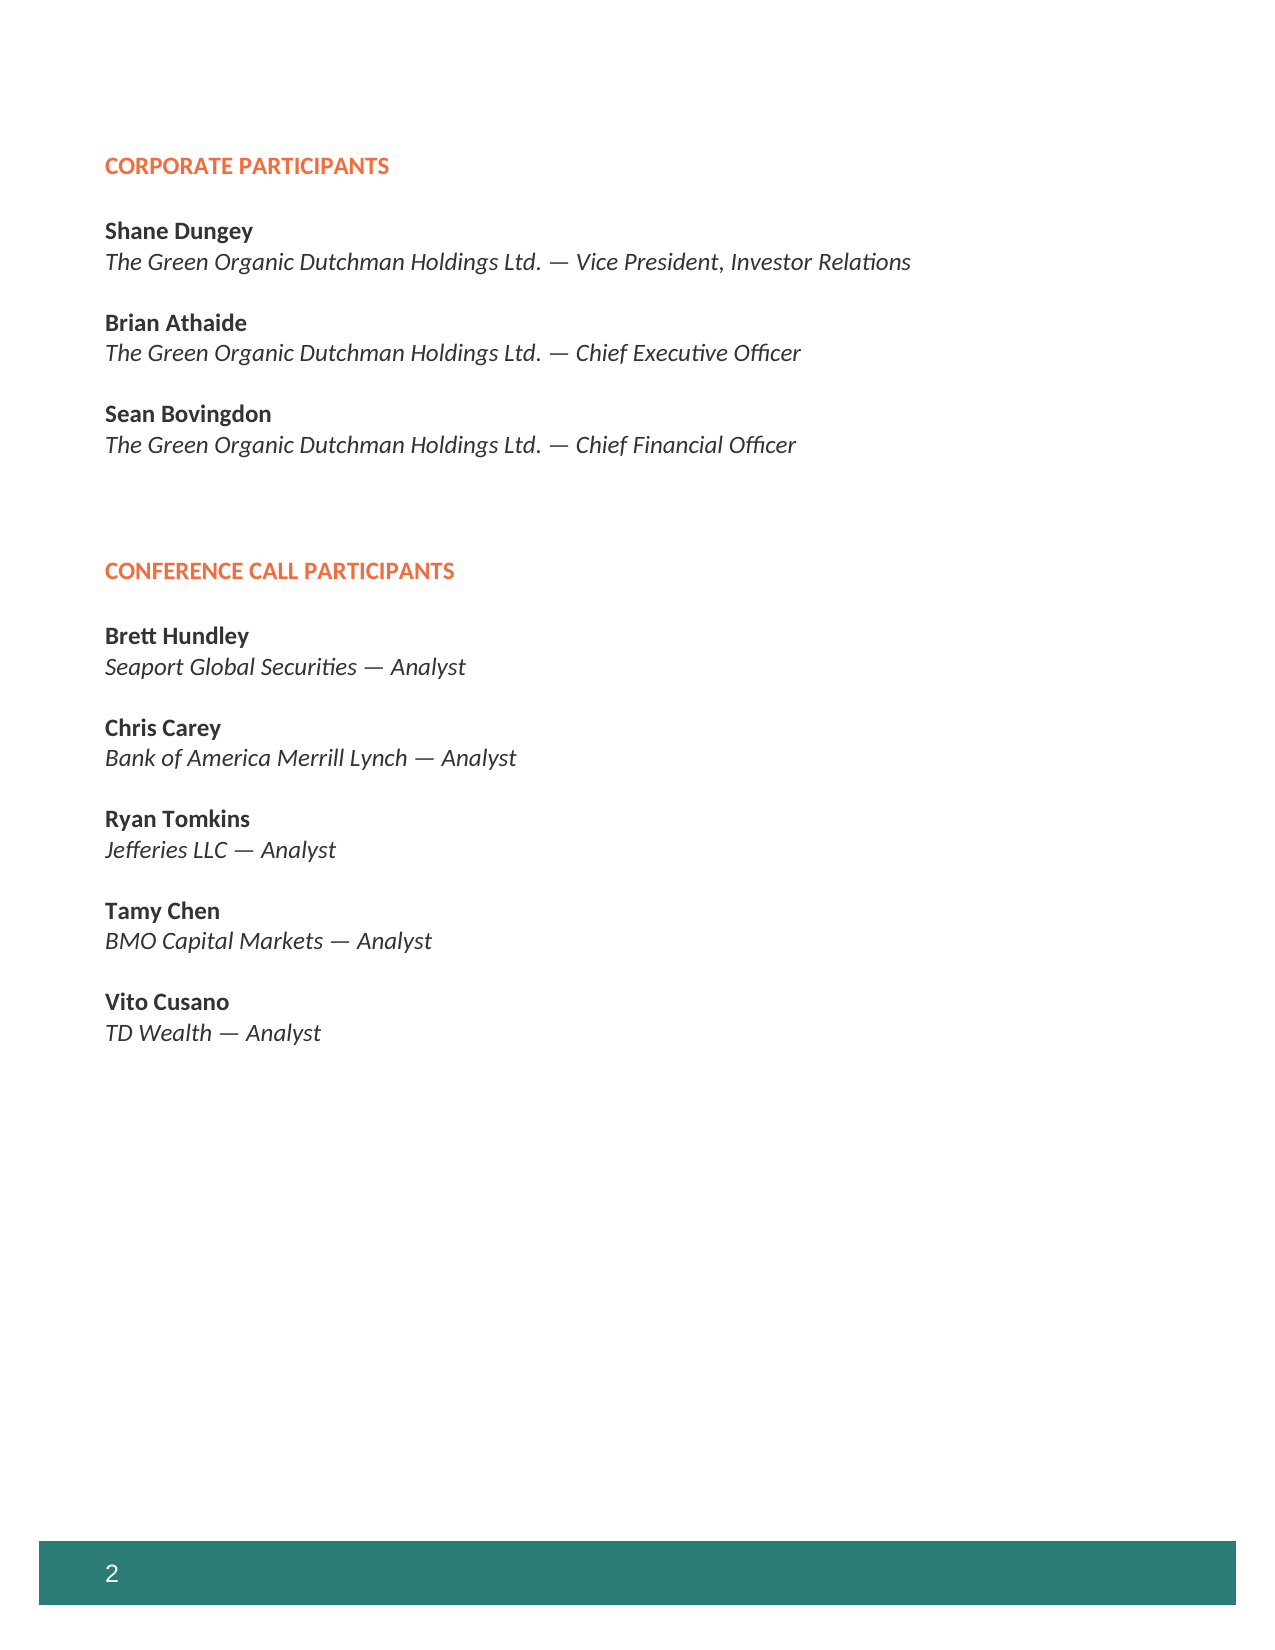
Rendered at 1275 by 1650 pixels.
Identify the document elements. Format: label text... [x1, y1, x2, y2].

text The Green Organic Dutchman Holdings Ltd. — Chief Financial Officer [105, 429, 1132, 459]
text Bank of America Merrill Lynch — Analyst [105, 742, 1132, 773]
text TD Wealth — Analyst [105, 1017, 1132, 1048]
text Vito Cusano [105, 987, 1132, 1017]
text Seaport Global Securities — Analyst [105, 651, 1132, 681]
text Ryan Tomkins [105, 803, 1132, 834]
text Shane Dungey [105, 215, 1132, 246]
text Brian Athaide [105, 307, 1132, 337]
subtitle Conference Call Participants [105, 555, 1170, 586]
text Sean Bovingdon [105, 398, 1132, 429]
text BMO Capital Markets — Analyst [105, 926, 1132, 956]
text The Green Organic Dutchman Holdings Ltd. — Vice President, Investor Relations [105, 246, 1132, 276]
text Chris Carey [105, 712, 1132, 742]
text Jefferies LLC — Analyst [105, 834, 1132, 864]
subtitle Corporate participants [105, 150, 1170, 181]
text Tamy Chen [105, 895, 1132, 926]
text The Green Organic Dutchman Holdings Ltd. — Chief Executive Officer [105, 337, 1132, 368]
text Brett Hundley [105, 620, 1132, 651]
